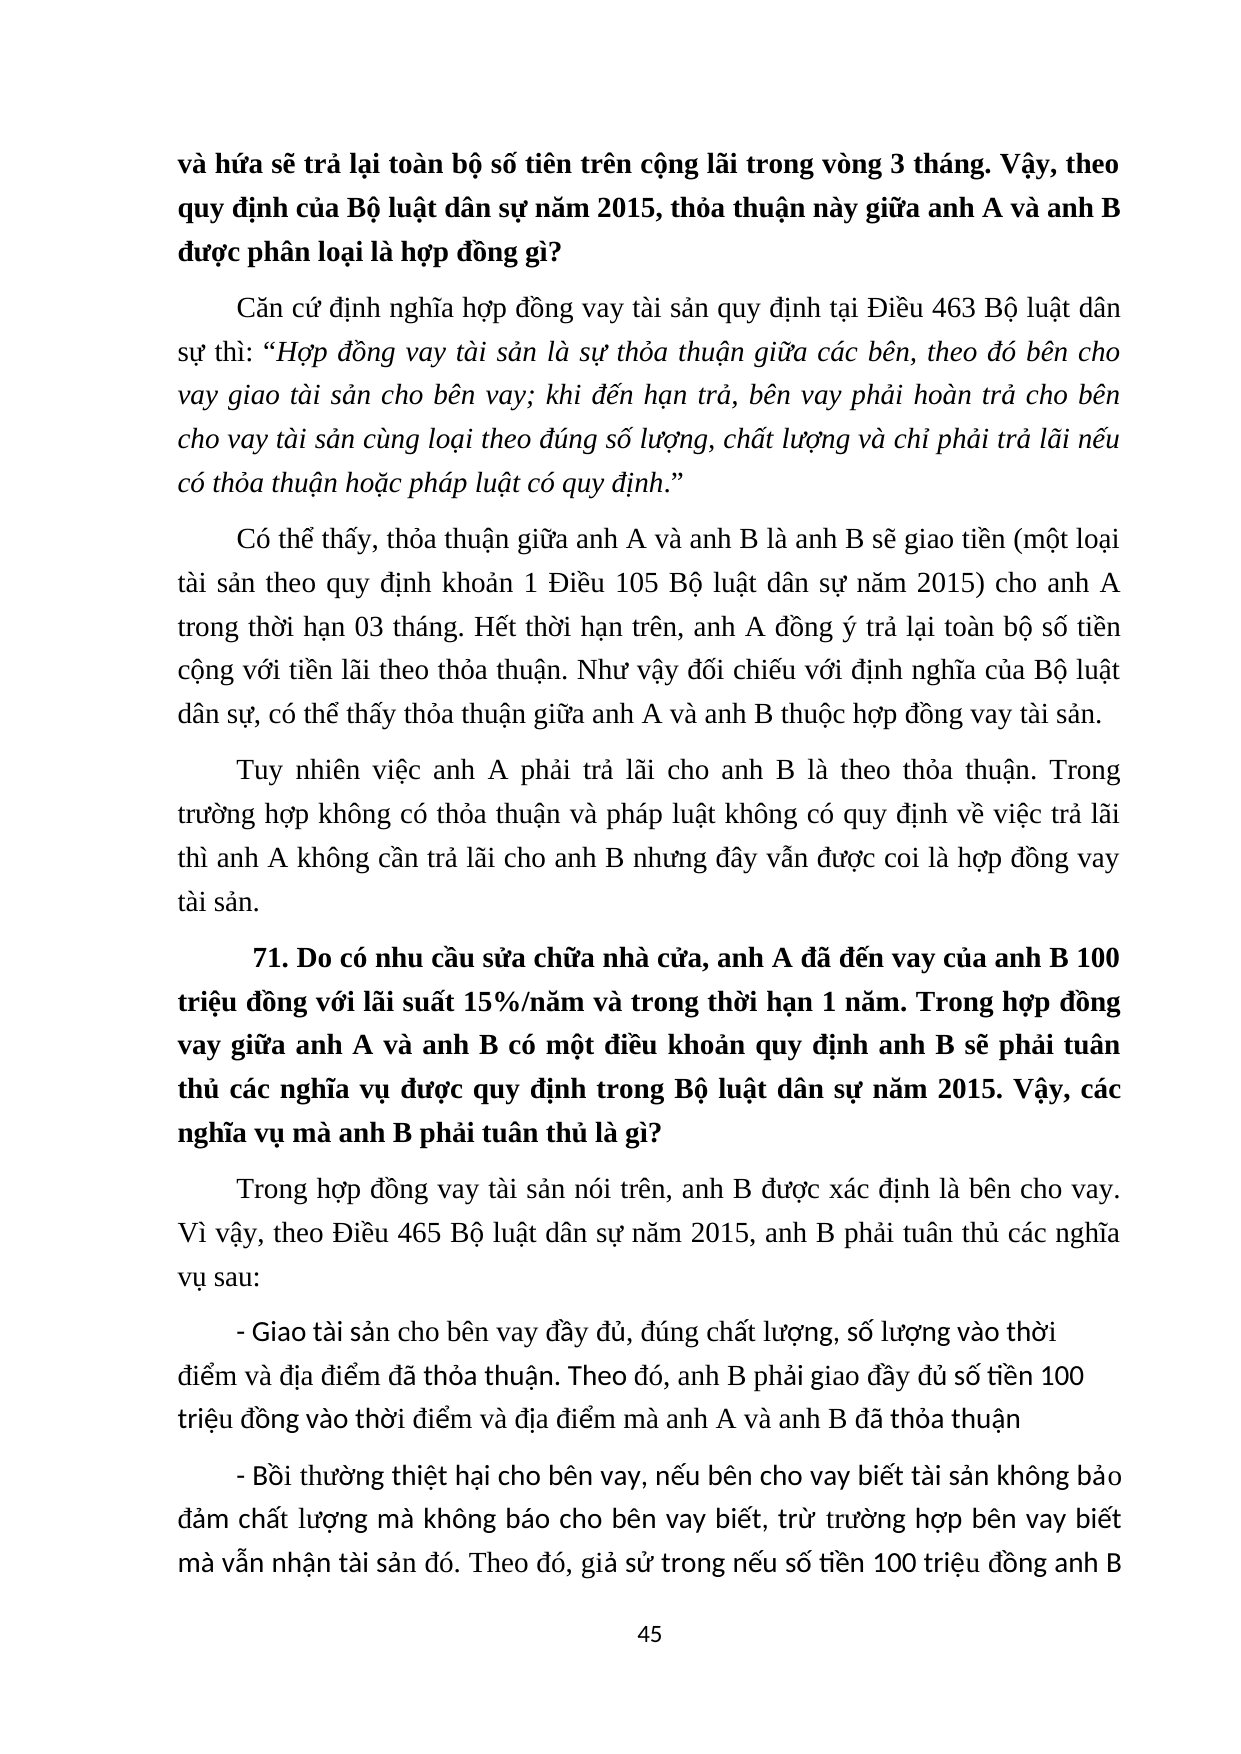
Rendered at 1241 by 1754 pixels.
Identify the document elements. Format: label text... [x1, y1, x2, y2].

list Có thể thấy, thỏa thuận giữa anh A và anh B là anh B sẽ giao tiền (một loại tài sản theo quy định khoản 1 Điều 105 Bộ luật dân sự năm 2015) cho anh A trong thời hạn 03 tháng. Hết thời hạn trên, anh A đồng ý trả lại toàn bộ số tiền cộng với tiền lãi theo thỏa thuận. Như vậy đối chiếu với định nghĩa của Bộ luật dân sự, có thể thấy thỏa thuận giữa anh A và anh B thuộc hợp đồng vay tài sản. [177, 511, 1122, 730]
text - Giao tài sản cho bên vay đầy đủ, đúng chất lượng, số lượng vào thời điểm và địa điểm đã thỏa thuận. Theo đó, anh B phải giao đầy đủ số tiền 100 triệu đồng vào thời điểm và địa điểm mà anh A và anh B đã thỏa thuận [177, 1305, 1122, 1436]
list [177, 136, 1122, 267]
list Tuy nhiên việc anh A phải trả lãi cho anh B là theo thỏa thuận. Trong trường hợp không có thỏa thuận và pháp luật không có quy định về việc trả lãi thì anh A không cần trả lãi cho anh B nhưng đây vẫn được coi là hợp đồng vay tài sản. [177, 742, 1122, 917]
list Trong hợp đồng vay tài sản nói trên, anh B được xác định là bên cho vay. Vì vậy, theo Điều 465 Bộ luật dân sự năm 2015, anh B phải tuân thủ các nghĩa vụ sau: [177, 1161, 1122, 1292]
list 71. Do có nhu cầu sửa chữa nhà cửa, anh A đã đến vay của anh B 100 triệu đồng với lãi suất 15%/năm và trong thời hạn 1 năm. Trong hợp đồng vay giữa anh A và anh B có một điều khoản quy định anh B sẽ phải tuân thủ các nghĩa vụ được quy định trong Bộ luật dân sự năm 2015. Vậy, các nghĩa vụ mà anh B phải tuân thủ là gì? [177, 930, 1122, 1148]
list Căn cứ định nghĩa hợp đồng vay tài sản quy định tại Điều 463 Bộ luật dân sự thì: “Hợp đồng vay tài sản là sự thỏa thuận giữa các bên, theo đó bên cho vay giao tài sản cho bên vay; khi đến hạn trả, bên vay phải hoàn trả cho bên cho vay tài sản cùng loại theo đúng số lượng, chất lượng và chỉ phải trả lãi nếu có thỏa thuận hoặc pháp luật có quy định.” [177, 280, 1122, 498]
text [177, 1448, 1122, 1580]
